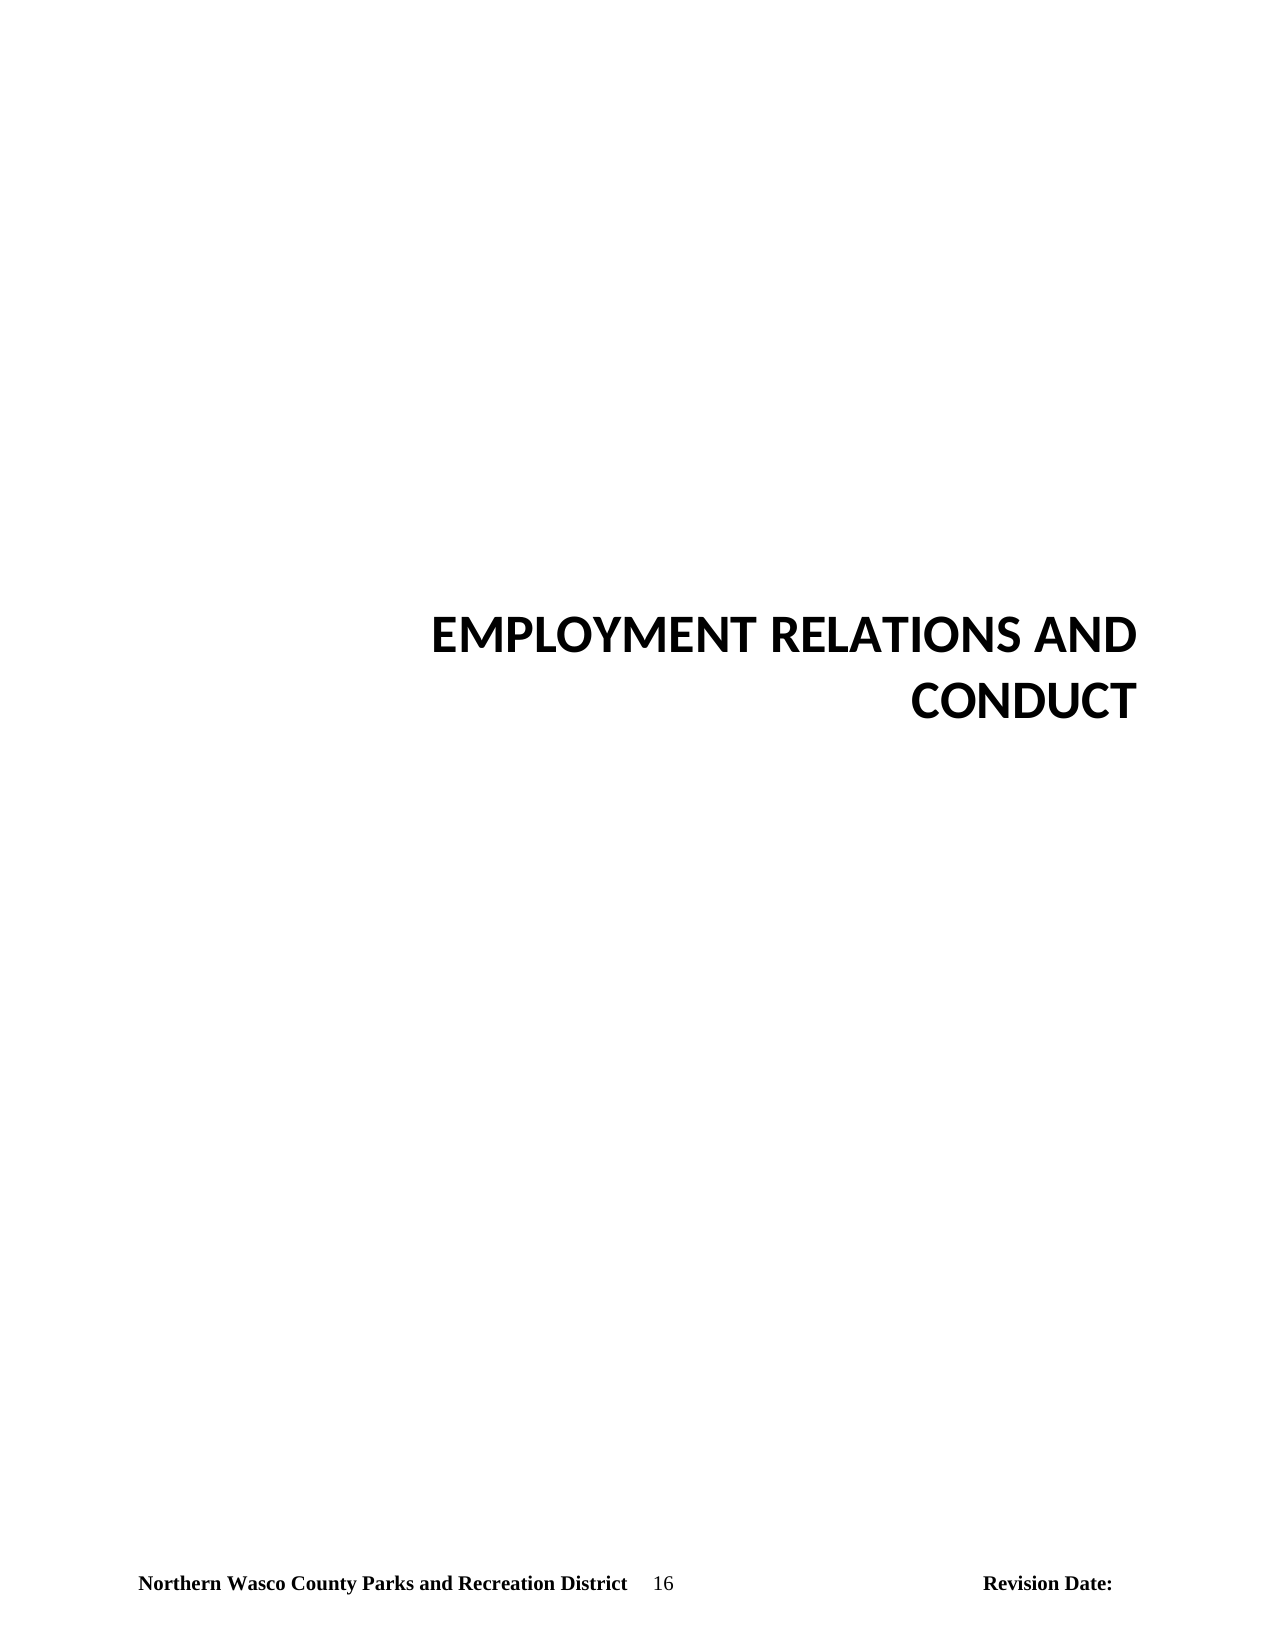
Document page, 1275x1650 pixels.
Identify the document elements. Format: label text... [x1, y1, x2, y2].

subtitle Employment Relations and Conduct [138, 600, 1137, 732]
